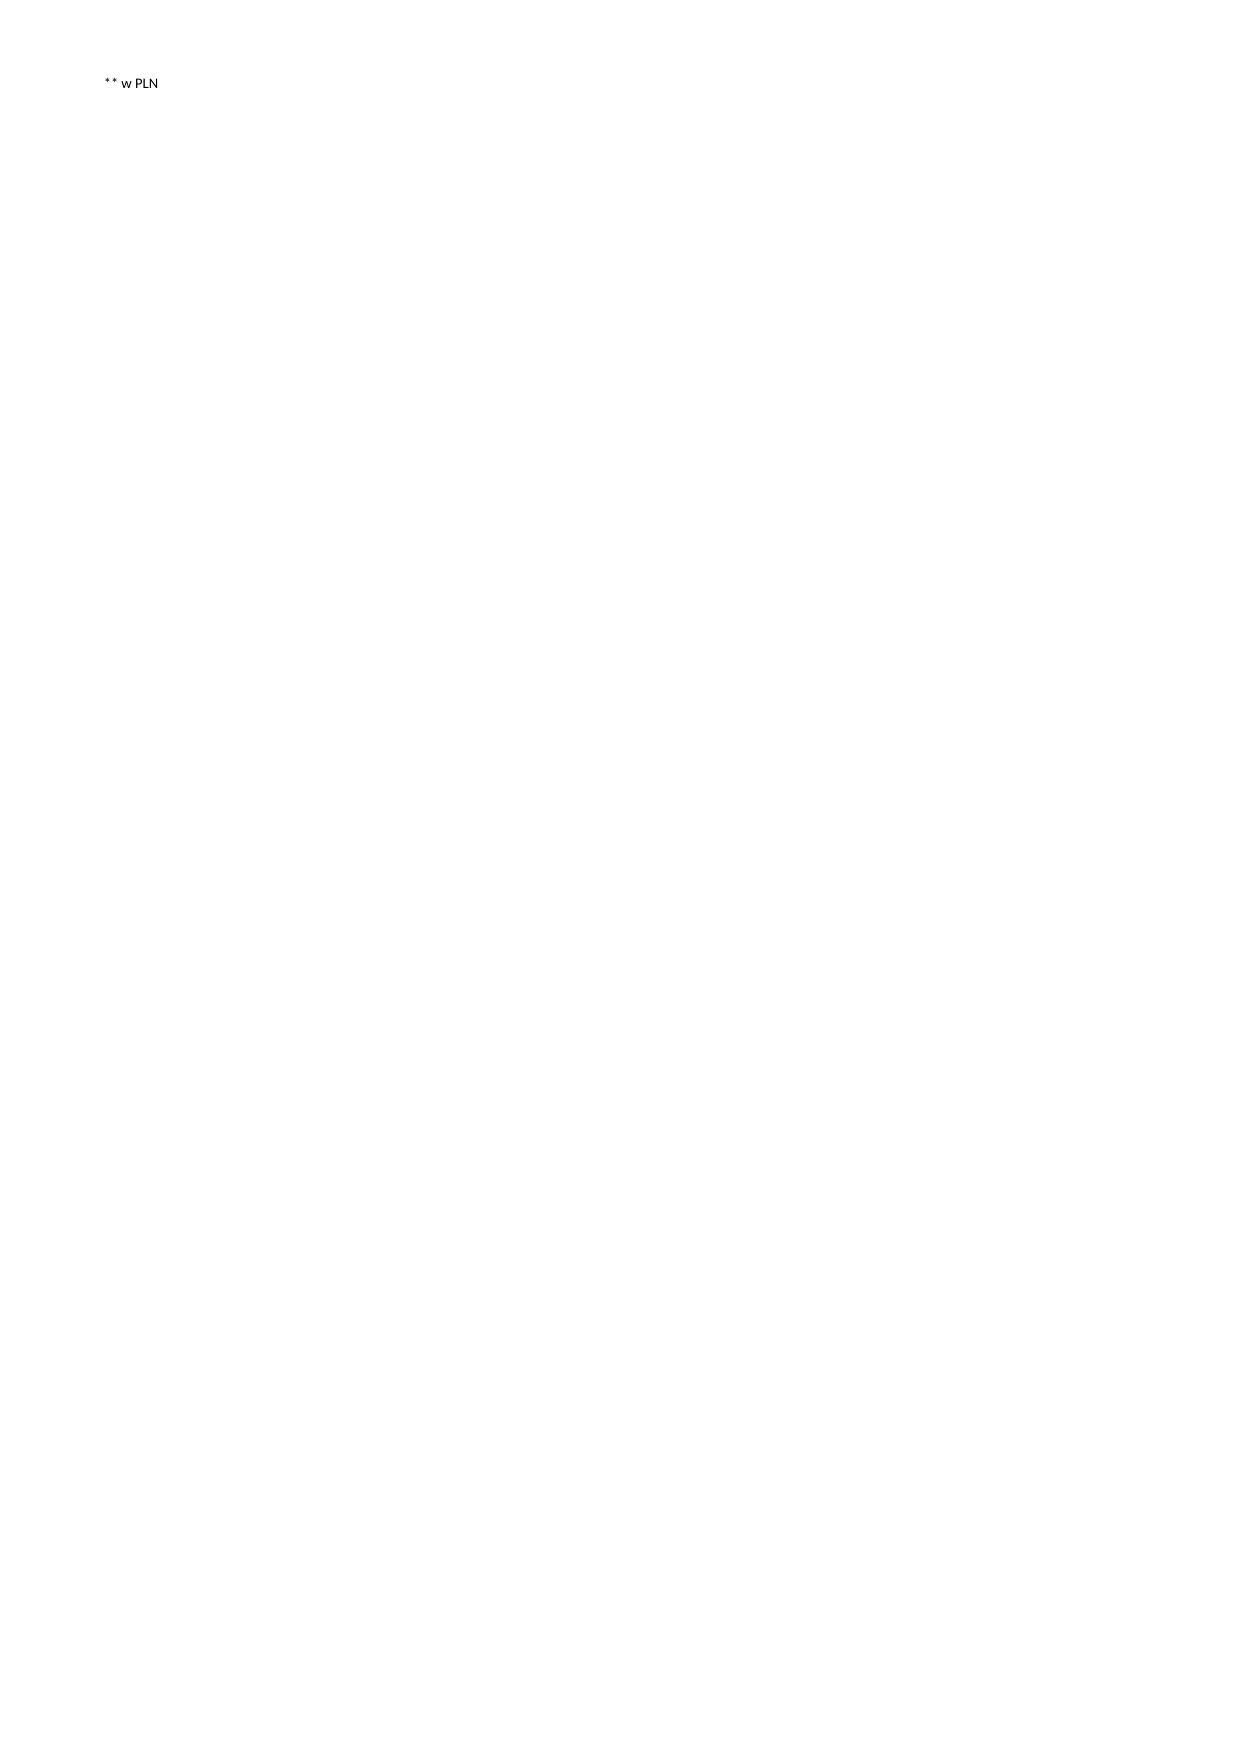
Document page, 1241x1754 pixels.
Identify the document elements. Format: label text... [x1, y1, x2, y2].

text ** w PLN [103, 74, 1152, 92]
